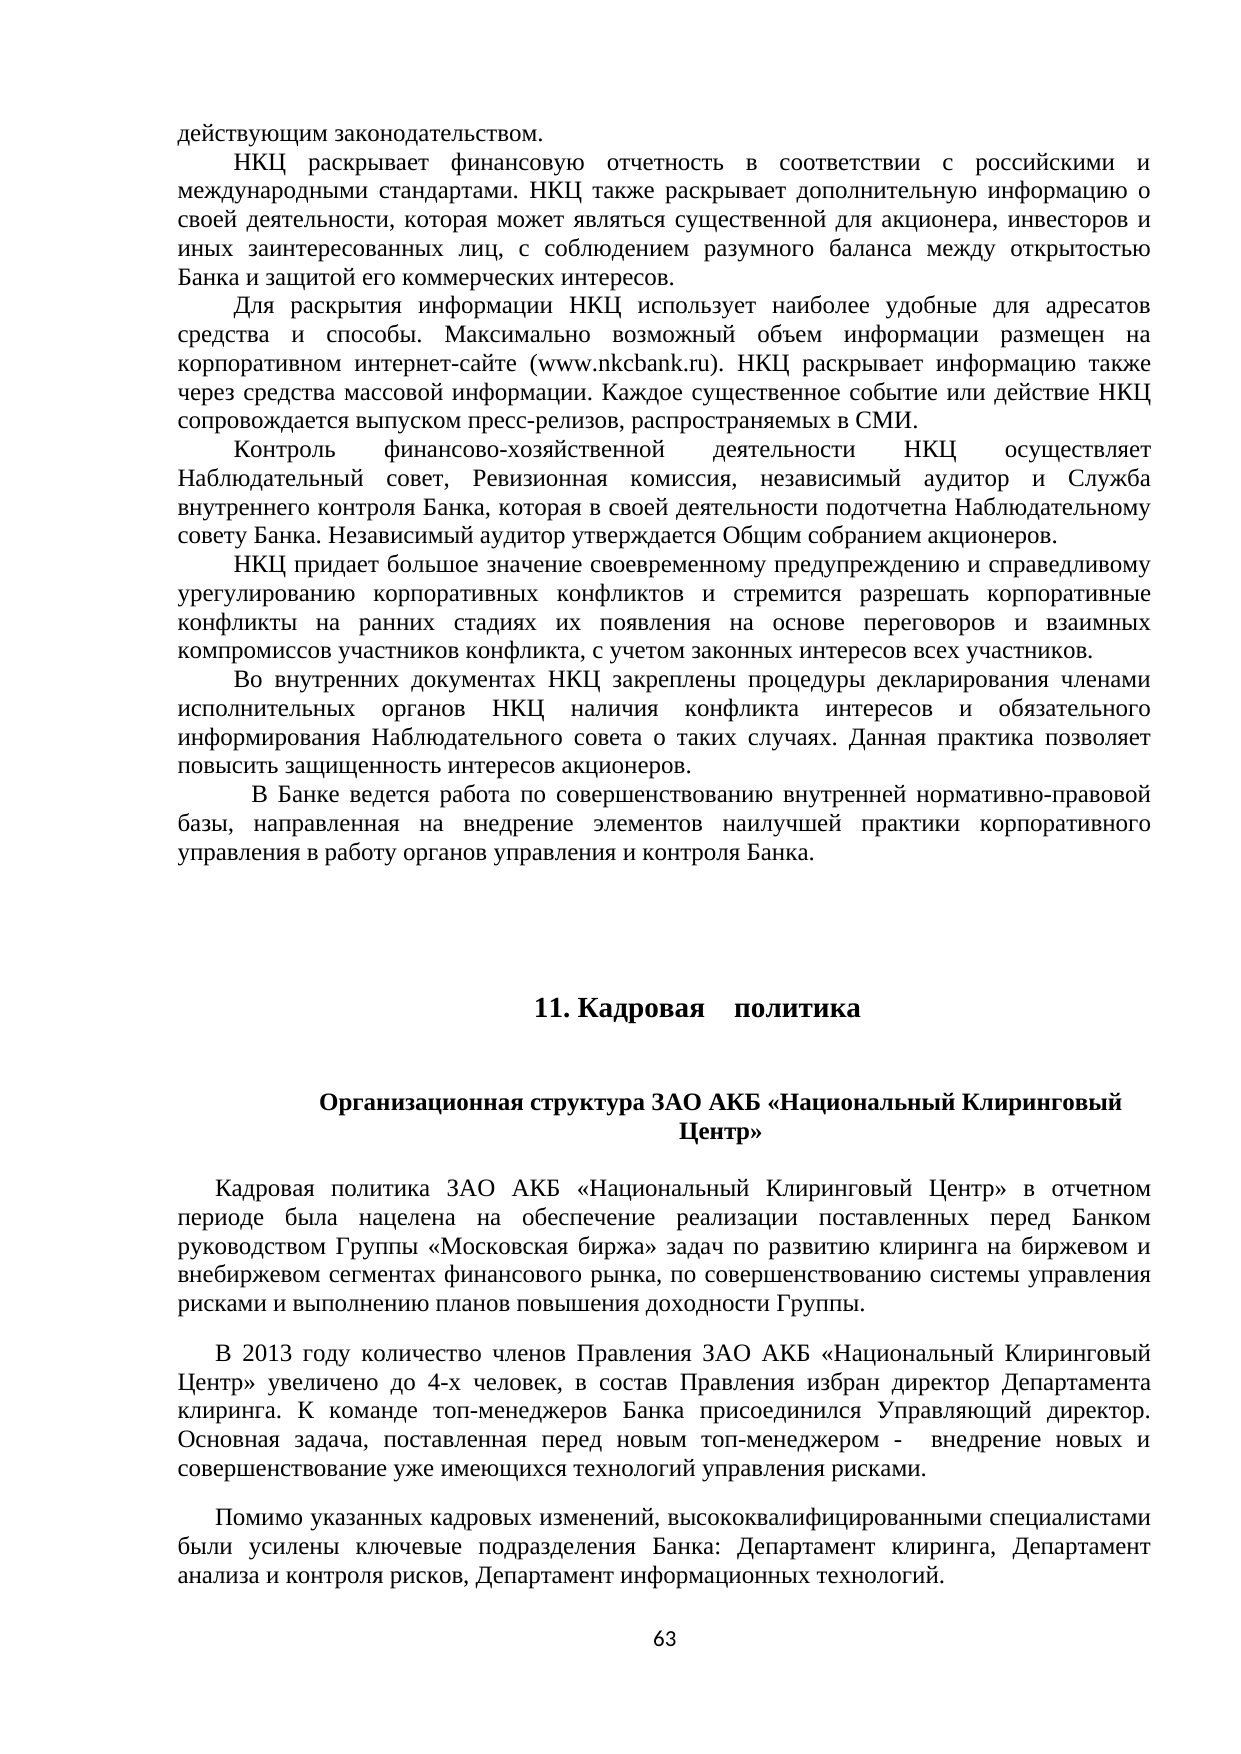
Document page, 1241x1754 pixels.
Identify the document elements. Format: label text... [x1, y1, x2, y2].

text 11. Кадровая политика [251, 990, 1144, 1024]
text Помимо указанных кадровых изменений, высококвалифицированными специалистами были усилены ключевые подразделения Банка: Департамент клиринга, Департамент анализа и контроля рисков, Департамент информационных технологий. [177, 1502, 1152, 1589]
text В 2013 году количество членов Правления ЗАО АКБ «Национальный Клиринговый Центр» увеличено до 4-х человек, в состав Правления избран директор Департамента клиринга. К команде топ-менеджеров Банка присоединился Управляющий директор. Основная задача, поставленная перед новым топ-менеджером - внедрение новых и совершенствование уже имеющихся технологий управления рисками. [177, 1338, 1152, 1482]
text Для раскрытия информации НКЦ использует наиболее удобные для адресатов средства и способы. Максимально возможный объем информации размещен на корпоративном интернет-сайте (www.nkcbank.ru). НКЦ раскрывает информацию также через средства массовой информации. Каждое существенное событие или действие НКЦ сопровождается выпуском пресс-релизов, распространяемых в СМИ. [177, 291, 1152, 434]
text Кадровая политика ЗАО АКБ «Национальный Клиринговый Центр» в отчетном периоде была нацелена на обеспечение реализации поставленных перед Банком руководством Группы «Московская биржа» задач по развитию клиринга на биржевом и внебиржевом сегментах финансового рынка, по совершенствованию системы управления рисками и выполнению планов повышения доходности Группы. [177, 1173, 1152, 1317]
text Организационная структура ЗАО АКБ «Национальный Клиринговый Центр» [290, 1087, 1152, 1144]
text В Банке ведется работа по совершенствованию внутренней нормативно-правовой базы, направленная на внедрение элементов наилучшей практики корпоративного управления в работу органов управления и контроля Банка. [177, 779, 1152, 866]
text НКЦ придает большое значение своевременному предупреждению и справедливому урегулированию корпоративных конфликтов и стремится разрешать корпоративные конфликты на ранних стадиях их появления на основе переговоров и взаимных компромиссов участников конфликта, с учетом законных интересов всех участников. [177, 549, 1152, 664]
text Во внутренних документах НКЦ закреплены процедуры декларирования членами исполнительных органов НКЦ наличия конфликта интересов и обязательного информирования Наблюдательного совета о таких случаях. Данная практика позволяет повысить защищенность интересов акционеров. [177, 664, 1152, 779]
text НКЦ раскрывает финансовую отчетность в соответствии с российскими и международными стандартами. НКЦ также раскрывает дополнительную информацию о своей деятельности, которая может являться существенной для акционера, инвесторов и иных заинтересованных лиц, с соблюдением разумного баланса между открытостью Банка и защитой его коммерческих интересов. [177, 147, 1152, 291]
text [177, 118, 1152, 147]
text Контроль финансово-хозяйственной деятельности НКЦ осуществляет Наблюдательный совет, Ревизионная комиссия, независимый аудитор и Служба внутреннего контроля Банка, которая в своей деятельности подотчетна Наблюдательному совету Банка. Независимый аудитор утверждается Общим собранием акционеров. [177, 434, 1152, 549]
